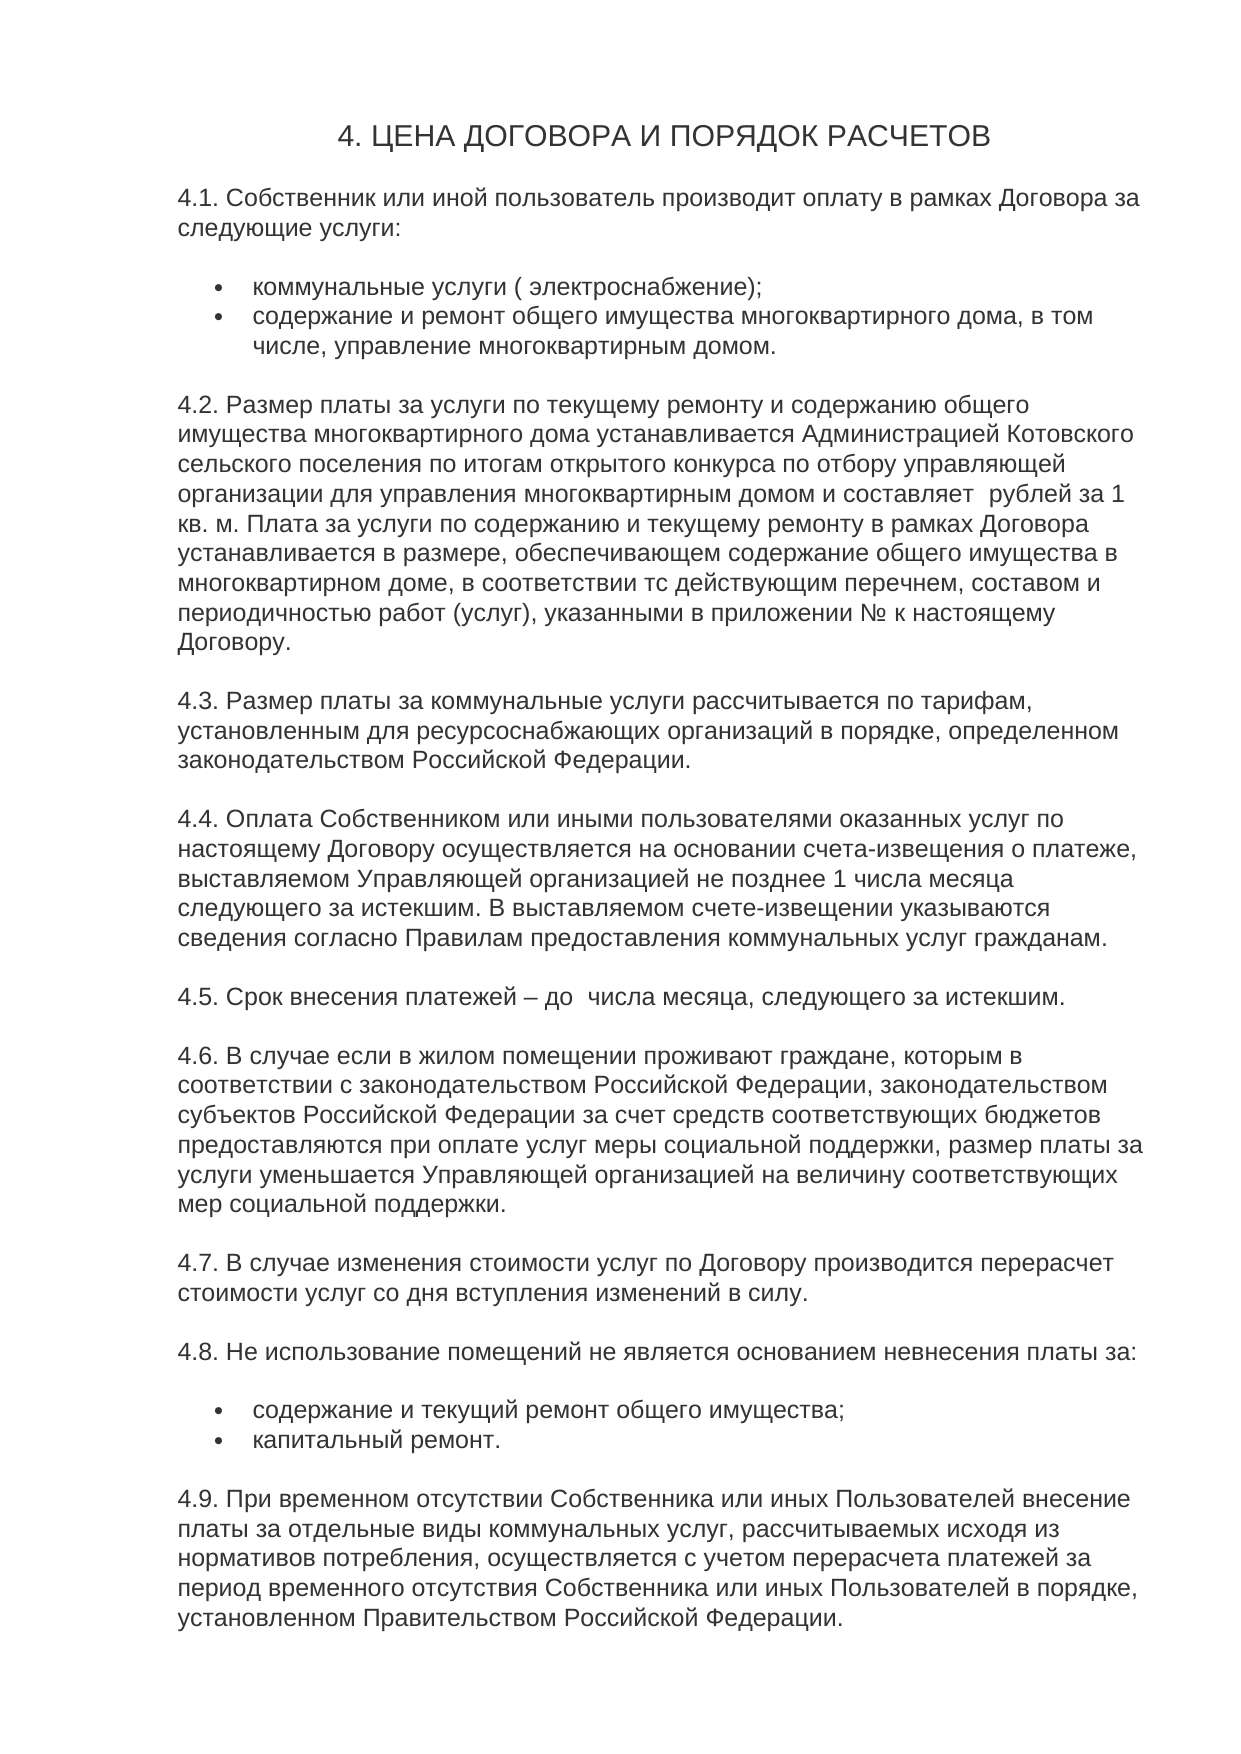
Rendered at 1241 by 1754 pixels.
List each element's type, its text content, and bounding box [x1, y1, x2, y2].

text 4.2. Размер платы за услуги по текущему ремонту и содержанию общего имущества многоквартирного дома устанавливается Администрацией Котовского сельского поселения по итогам открытого конкурса по отбору управляющей организации для управления многоквартирным домом и составляет рублей за 1 кв. м. Плата за услуги по содержанию и текущему ремонту в рамках Договора устанавливается в размере, обеспечивающем содержание общего имущества в многоквартирном доме, в соответствии тс действующим перечнем, составом и периодичностью работ (услуг), указанными в приложении № к настоящему Договору. [177, 389, 1152, 656]
text 4.7. В случае изменения стоимости услуг по Договору производится перерасчет стоимости услуг со дня вступления изменений в силу. [177, 1247, 1152, 1307]
text 4.1. Собственник или иной пользователь производит оплату в рамках Договора за следующие услуги: [177, 182, 1152, 241]
text 4.3. Размер платы за коммунальные услуги рассчитывается по тарифам, установленным для ресурсоснабжающих организаций в порядке, определенном законодательством Российской Федерации. [177, 685, 1152, 774]
text 4.4. Оплата Собственником или иными пользователями оказанных услуг по настоящему Договору осуществляется на основании счета-извещения о платеже, выставляемом Управляющей организацией не позднее 1 числа месяца следующего за истекшим. В выставляемом счете-извещении указываются сведения согласно Правилам предоставления коммунальных услуг гражданам. [177, 803, 1152, 952]
text 4.6. В случае если в жилом помещении проживают граждане, которым в соответствии с законодательством Российской Федерации, законодательством субъектов Российской Федерации за счет средств соответствующих бюджетов предоставляются при оплате услуг меры социальной поддержки, размер платы за услуги уменьшается Управляющей организацией на величину соответствующих мер социальной поддержки. [177, 1040, 1152, 1218]
text 4. ЦЕНА ДОГОВОРА И ПОРЯДОК РАСЧЕТОВ [177, 118, 1152, 153]
text 4.9. При временном отсутствии Собственника или иных Пользователей внесение платы за отдельные виды коммунальных услуг, рассчитываемых исходя из нормативов потребления, осуществляется с учетом перерасчета платежей за период временного отсутствия Собственника или иных Пользователей в порядке, установленном Правительством Российской Федерации. [177, 1483, 1152, 1632]
list коммунальные услуги ( электроснабжение); [215, 271, 1152, 300]
list капитальный ремонт. [215, 1424, 1152, 1454]
text 4.5. Срок внесения платежей – до числа месяца, следующего за истекшим. [177, 981, 1152, 1011]
list содержание и текущий ремонт общего имущества; [215, 1394, 1152, 1424]
list содержание и ремонт общего имущества многоквартирного дома, в том числе, управление многоквартирным домом. [215, 300, 1152, 360]
text 4.8. Не использование помещений не является основанием невнесения платы за: [177, 1336, 1152, 1365]
